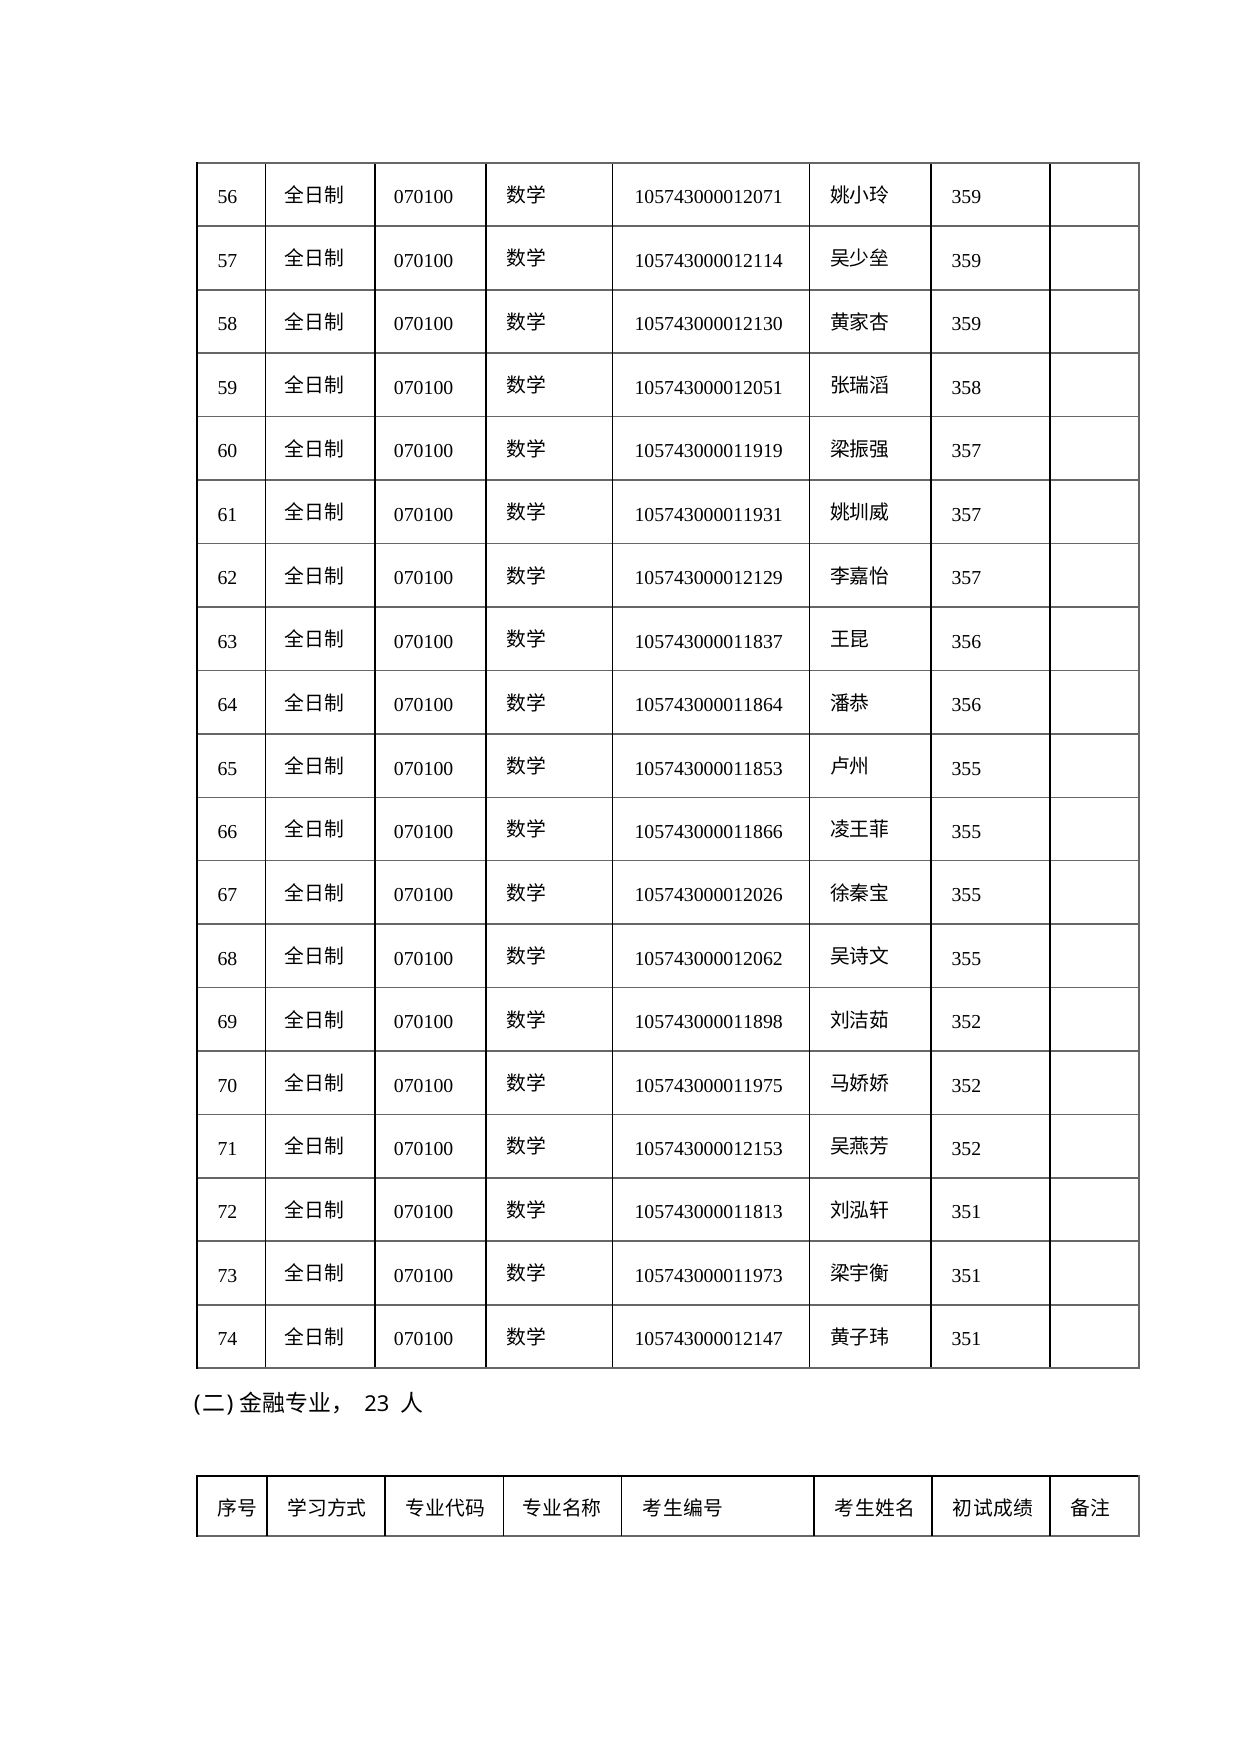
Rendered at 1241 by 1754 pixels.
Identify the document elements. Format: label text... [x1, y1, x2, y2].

table_cell [1051, 735, 1138, 796]
table_cell 数学 [487, 1306, 612, 1367]
table_cell 070100 [376, 608, 485, 669]
table_cell 数学 [487, 1179, 612, 1240]
table_header 考生编号 [622, 1477, 813, 1535]
table_cell 105743000011975 [613, 1052, 809, 1113]
table_cell 徐秦宝 [810, 861, 930, 923]
table_cell 吴燕芳 [810, 1115, 930, 1177]
table_cell 070100 [376, 1306, 485, 1367]
table_cell 李嘉怡 [810, 544, 930, 606]
table_cell 60 [198, 417, 265, 479]
table_header 备注 [1051, 1477, 1138, 1535]
table_cell 全日制 [266, 354, 374, 416]
table_cell 数学 [487, 925, 612, 987]
table_header 专业代码 [386, 1477, 503, 1535]
table_cell 352 [932, 1115, 1049, 1177]
text (二) 金融专业， 23 人 [187, 1369, 1053, 1434]
table_header 序号 [198, 1477, 266, 1535]
table_cell 356 [932, 608, 1049, 669]
table_cell 105743000012147 [613, 1306, 809, 1367]
table_cell 070100 [376, 227, 485, 289]
table_cell 355 [932, 735, 1049, 796]
table_cell [1051, 925, 1138, 987]
table_cell 105743000011973 [613, 1242, 809, 1304]
table_cell 070100 [376, 544, 485, 606]
table_cell [1051, 671, 1138, 733]
table_header 考生姓名 [815, 1477, 931, 1535]
table_cell 王昆 [810, 608, 930, 669]
table_cell 070100 [376, 861, 485, 923]
table_cell 72 [198, 1179, 265, 1240]
table_cell 74 [198, 1306, 265, 1367]
table_cell [1051, 227, 1138, 289]
table_cell 357 [932, 544, 1049, 606]
table_cell 105743000012026 [613, 861, 809, 923]
table_cell 355 [932, 861, 1049, 923]
table_cell 105743000011813 [613, 1179, 809, 1240]
table_header 专业名称 [504, 1477, 621, 1535]
table_cell [1051, 417, 1138, 479]
table_cell 数学 [487, 544, 612, 606]
table_cell 105743000011866 [613, 798, 809, 860]
table_cell 数学 [487, 164, 612, 225]
table_cell 全日制 [266, 164, 374, 225]
table_cell 全日制 [266, 671, 374, 733]
table_cell 全日制 [266, 1306, 374, 1367]
table_cell 070100 [376, 1179, 485, 1240]
table_cell [1051, 1115, 1138, 1177]
table_cell [1051, 1052, 1138, 1113]
table_cell 105743000011864 [613, 671, 809, 733]
table_cell 070100 [376, 417, 485, 479]
table_cell 105743000012153 [613, 1115, 809, 1177]
table_cell 355 [932, 798, 1049, 860]
table_cell 全日制 [266, 481, 374, 543]
table_cell 58 [198, 291, 265, 352]
table_cell [1051, 354, 1138, 416]
table_cell 全日制 [266, 925, 374, 987]
table_cell 59 [198, 354, 265, 416]
table_cell 070100 [376, 291, 485, 352]
table_cell 吴少垒 [810, 227, 930, 289]
table_cell 57 [198, 227, 265, 289]
table_cell 全日制 [266, 1115, 374, 1177]
table_cell 黄家杏 [810, 291, 930, 352]
table_cell 56 [198, 164, 265, 225]
table_cell 梁振强 [810, 417, 930, 479]
table_cell 352 [932, 1052, 1049, 1113]
table_cell 105743000011898 [613, 988, 809, 1050]
table_cell 351 [932, 1306, 1049, 1367]
table_cell [1051, 1242, 1138, 1304]
table_cell 68 [198, 925, 265, 987]
table_cell 64 [198, 671, 265, 733]
table_cell 61 [198, 481, 265, 543]
table_cell 070100 [376, 798, 485, 860]
table_cell 潘恭 [810, 671, 930, 733]
table_cell 数学 [487, 671, 612, 733]
table_cell 69 [198, 988, 265, 1050]
table_cell 105743000011919 [613, 417, 809, 479]
table_cell 62 [198, 544, 265, 606]
table_cell [1051, 291, 1138, 352]
table_cell 070100 [376, 481, 485, 543]
table_cell 吴诗文 [810, 925, 930, 987]
table_cell 070100 [376, 1115, 485, 1177]
table_cell [1051, 608, 1138, 669]
table_cell 姚圳威 [810, 481, 930, 543]
table_cell 全日制 [266, 1179, 374, 1240]
table_cell 070100 [376, 988, 485, 1050]
table_cell 105743000012071 [613, 164, 809, 225]
table_cell 数学 [487, 608, 612, 669]
table_cell 数学 [487, 798, 612, 860]
table_cell 070100 [376, 671, 485, 733]
table_cell 全日制 [266, 1052, 374, 1113]
table_cell 数学 [487, 1115, 612, 1177]
table_cell 全日制 [266, 608, 374, 669]
table_cell 凌王菲 [810, 798, 930, 860]
table_cell [1051, 988, 1138, 1050]
table_cell 数学 [487, 861, 612, 923]
table_cell 070100 [376, 1242, 485, 1304]
table_cell 全日制 [266, 861, 374, 923]
table_cell 105743000012062 [613, 925, 809, 987]
table_cell 65 [198, 735, 265, 796]
table_cell 73 [198, 1242, 265, 1304]
table_cell 070100 [376, 164, 485, 225]
table_cell 数学 [487, 291, 612, 352]
table_cell 359 [932, 291, 1049, 352]
table_cell 105743000011931 [613, 481, 809, 543]
table_cell 全日制 [266, 417, 374, 479]
table_cell 黄子玮 [810, 1306, 930, 1367]
table_cell 105743000011853 [613, 735, 809, 796]
table_cell 刘洁茹 [810, 988, 930, 1050]
table_cell 357 [932, 481, 1049, 543]
table_cell 357 [932, 417, 1049, 479]
table_cell 070100 [376, 354, 485, 416]
table_cell 67 [198, 861, 265, 923]
table_cell 姚小玲 [810, 164, 930, 225]
table_cell 数学 [487, 481, 612, 543]
table_cell 351 [932, 1242, 1049, 1304]
table_cell [1051, 1179, 1138, 1240]
table_cell 070100 [376, 925, 485, 987]
table_cell 数学 [487, 1242, 612, 1304]
table_cell 105743000012129 [613, 544, 809, 606]
table_cell 356 [932, 671, 1049, 733]
table_cell [1051, 544, 1138, 606]
table_cell 全日制 [266, 227, 374, 289]
table_cell 全日制 [266, 1242, 374, 1304]
table_cell 卢州 [810, 735, 930, 796]
table_cell 070100 [376, 735, 485, 796]
table_cell 105743000011837 [613, 608, 809, 669]
table_cell 359 [932, 164, 1049, 225]
table_header 学习方式 [268, 1477, 384, 1535]
table_cell 数学 [487, 417, 612, 479]
table_cell 张瑞滔 [810, 354, 930, 416]
table_cell 数学 [487, 354, 612, 416]
table_cell [1051, 481, 1138, 543]
table_cell [1051, 1306, 1138, 1367]
table_cell 070100 [376, 1052, 485, 1113]
table_cell 全日制 [266, 544, 374, 606]
table_cell 70 [198, 1052, 265, 1113]
table_cell 66 [198, 798, 265, 860]
table_cell 355 [932, 925, 1049, 987]
table_cell 全日制 [266, 988, 374, 1050]
table_cell [1051, 798, 1138, 860]
table_cell 数学 [487, 227, 612, 289]
table_cell 63 [198, 608, 265, 669]
table_cell 数学 [487, 1052, 612, 1113]
table_cell 全日制 [266, 798, 374, 860]
table_cell 352 [932, 988, 1049, 1050]
table_cell 105743000012130 [613, 291, 809, 352]
table_cell 全日制 [266, 735, 374, 796]
table_cell 数学 [487, 988, 612, 1050]
table_header 初试成绩 [933, 1477, 1049, 1535]
table_cell 梁宇衡 [810, 1242, 930, 1304]
table_cell [1051, 164, 1138, 225]
table_cell 刘泓轩 [810, 1179, 930, 1240]
table_cell 359 [932, 227, 1049, 289]
table_cell 71 [198, 1115, 265, 1177]
table_cell 马娇娇 [810, 1052, 930, 1113]
table_cell 数学 [487, 735, 612, 796]
table_cell [1051, 861, 1138, 923]
table_cell 全日制 [266, 291, 374, 352]
table_cell 358 [932, 354, 1049, 416]
table_cell 105743000012051 [613, 354, 809, 416]
table_cell 105743000012114 [613, 227, 809, 289]
table_cell 351 [932, 1179, 1049, 1240]
